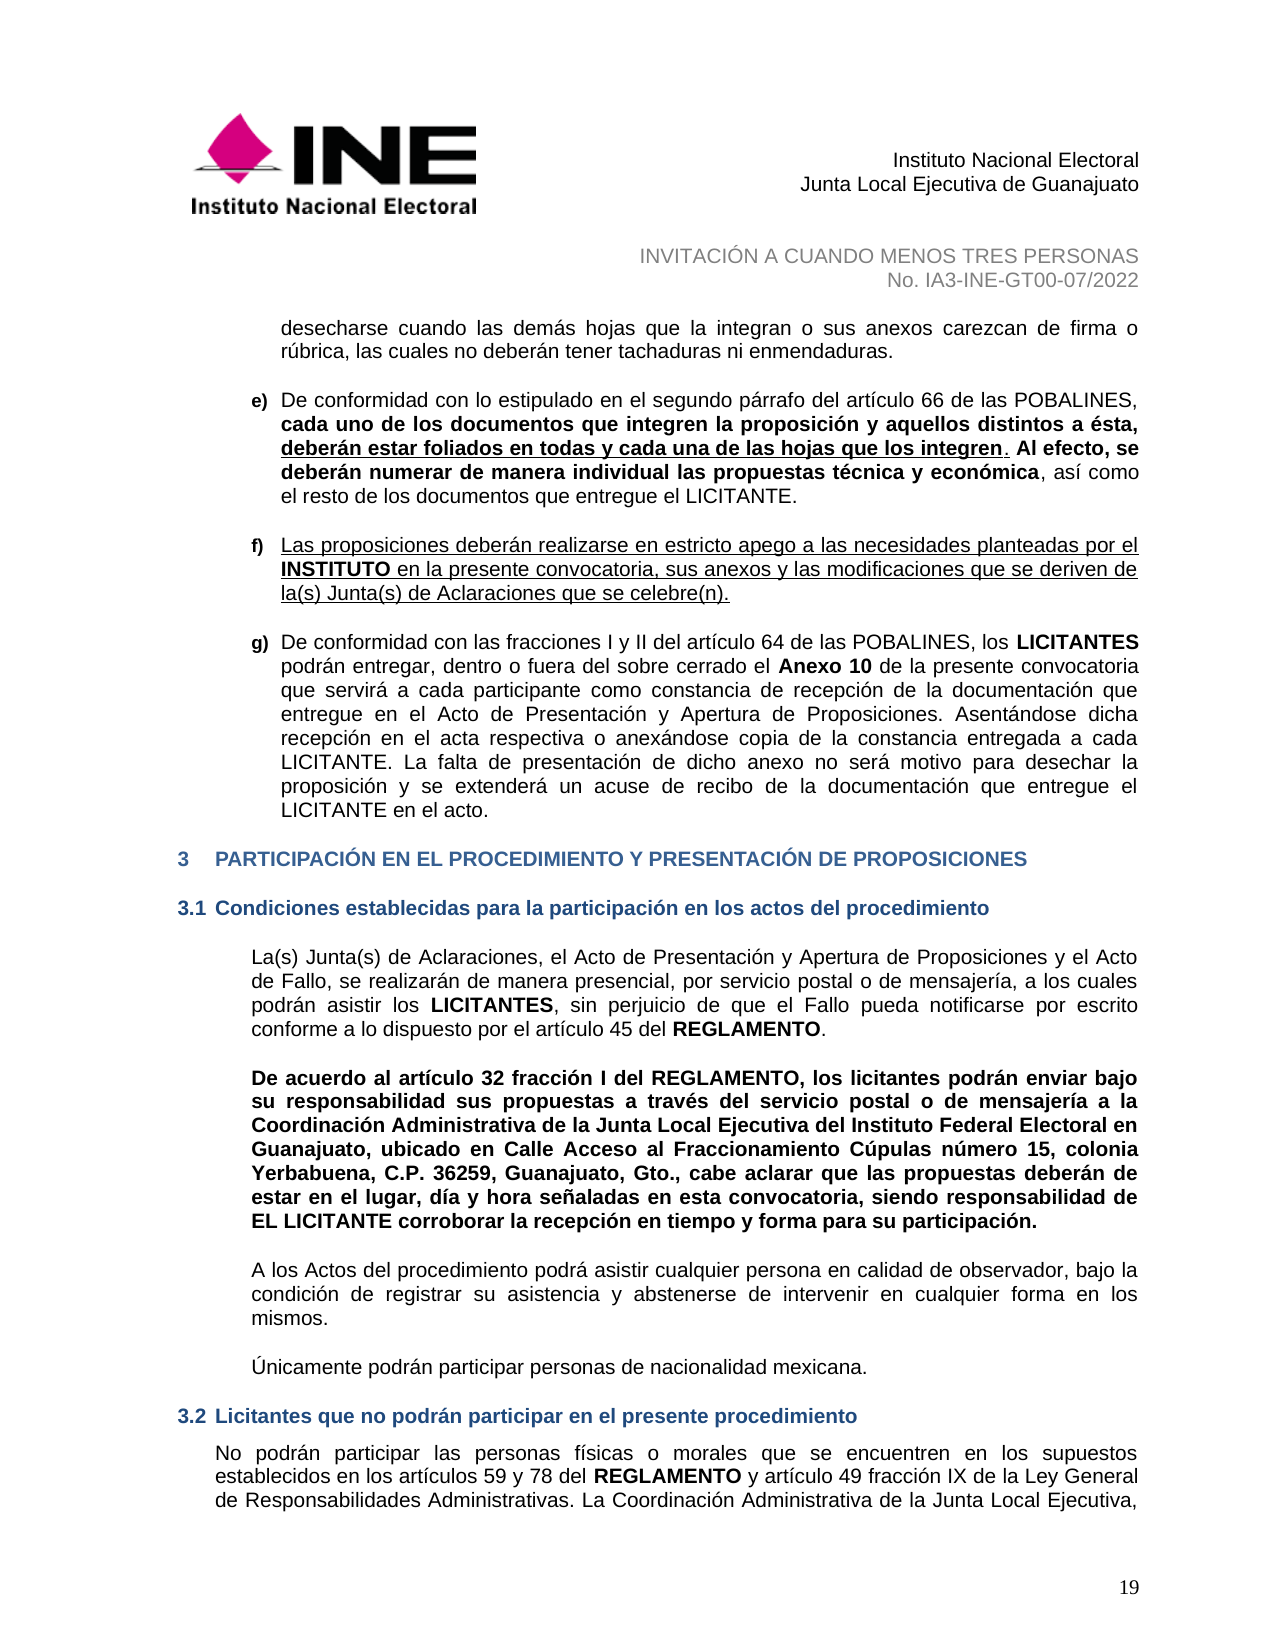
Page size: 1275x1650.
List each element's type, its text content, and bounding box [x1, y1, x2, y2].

list De conformidad con las fracciones I y II del artículo 64 de las POBALINES, los LICITANTES podrán entregar, dentro o fuera del sobre cerrado el Anexo 10 de la presente convocatoria que servirá a cada participante como constancia de recepción de la documentación que entregue en el Acto de Presentación y Apertura de Proposiciones. Asentándose dicha recepción en el acta respectiva o anexándose copia de la constancia entregada a cada LICITANTE. La falta de presentación de dicho anexo no será motivo para desechar la proposición y se extenderá un acuse de recibo de la documentación que entregue el LICITANTE en el acto. [251, 630, 1139, 822]
text De acuerdo al artículo 32 fracción I del REGLAMENTO, los licitantes podrán enviar bajo su responsabilidad sus propuestas a través del servicio postal o de mensajería a la Coordinación Administrativa de la Junta Local Ejecutiva del Instituto Federal Electoral en Guanajuato, ubicado en Calle Acceso al Fraccionamiento Cúpulas número 15, colonia Yerbabuena, C.P. 36259, Guanajuato, Gto., cabe aclarar que las propuestas deberán de estar en el lugar, día y hora señaladas en esta convocatoria, siendo responsabilidad de EL LICITANTE corroborar la recepción en tiempo y forma para su participación. [251, 1065, 1139, 1233]
subtitle Condiciones establecidas para la participación en los actos del procedimiento [177, 896, 1139, 919]
list Las proposiciones deberán realizarse en estricto apego a las necesidades planteadas por el INSTITUTO en la presente convocatoria, sus anexos y las modificaciones que se deriven de la(s) Junta(s) de Aclaraciones que se celebre(n). [251, 533, 1139, 605]
text La(s) Junta(s) de Aclaraciones, el Acto de Presentación y Apertura de Proposiciones y el Acto de Fallo, se realizarán de manera presencial, por servicio postal o de mensajería, a los cuales podrán asistir los LICITANTES, sin perjuicio de que el Fallo pueda notificarse por escrito conforme a lo dispuesto por el artículo 45 del REGLAMENTO. [251, 944, 1139, 1040]
text A los Actos del procedimiento podrá asistir cualquier persona en calidad de observador, bajo la condición de registrar su asistencia y abstenerse de intervenir en cualquier forma en los mismos. [251, 1258, 1139, 1330]
subtitle PARTICIPACIÓN EN EL PROCEDIMIENTO Y PRESENTACIÓN DE PROPOSICIONES [177, 847, 1139, 871]
subtitle Licitantes que no podrán participar en el presente procedimiento [177, 1404, 1139, 1428]
list De conformidad con lo estipulado en el segundo párrafo del artículo 66 de las POBALINES, cada uno de los documentos que integren la proposición y aquellos distintos a ésta, deberán estar foliados en todas y cada una de las hojas que los integren. Al efecto, se deberán numerar de manera individual las propuestas técnica y económica, así como el resto de los documentos que entregue el LICITANTE. [251, 388, 1139, 508]
text Únicamente podrán participar personas de nacionalidad mexicana. [251, 1355, 1139, 1379]
picture [192, 113, 476, 214]
